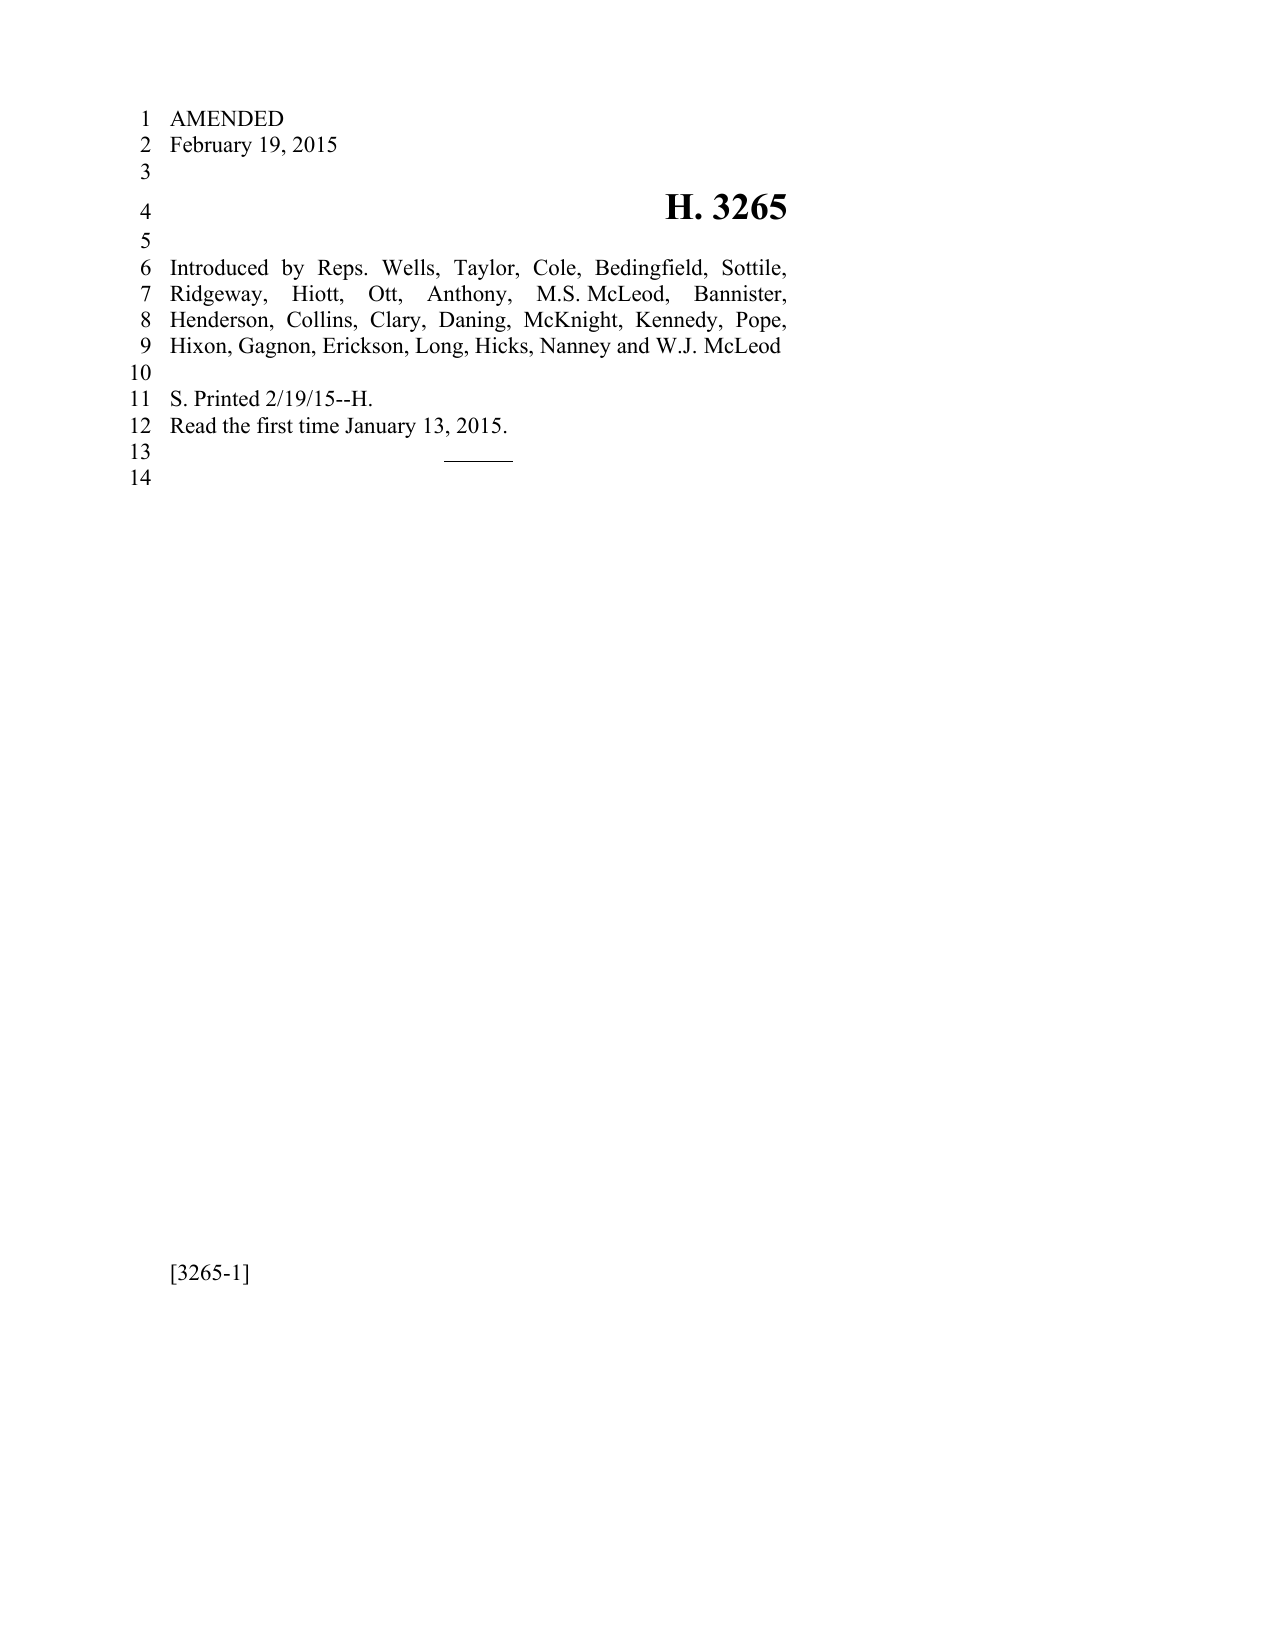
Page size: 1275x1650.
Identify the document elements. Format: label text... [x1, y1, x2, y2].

text Read the first time January 13, 2015. [169, 412, 787, 438]
text AMENDED [169, 105, 787, 131]
text H. 3265 [169, 184, 787, 227]
text February 19, 2015 [169, 131, 787, 158]
text Introduced by Reps. Wells, Taylor, Cole, Bedingfield, Sottile, Ridgeway, Hiott, Ott, Anthony, M.S. McLeod, Bannister, Henderson, Collins, Clary, Daning, McKnight, Kennedy, Pope, Hixon, Gagnon, Erickson, Long, Hicks, Nanney and W.J. McLeod [169, 253, 787, 359]
text S. Printed 2/19/15--H. [169, 385, 787, 412]
